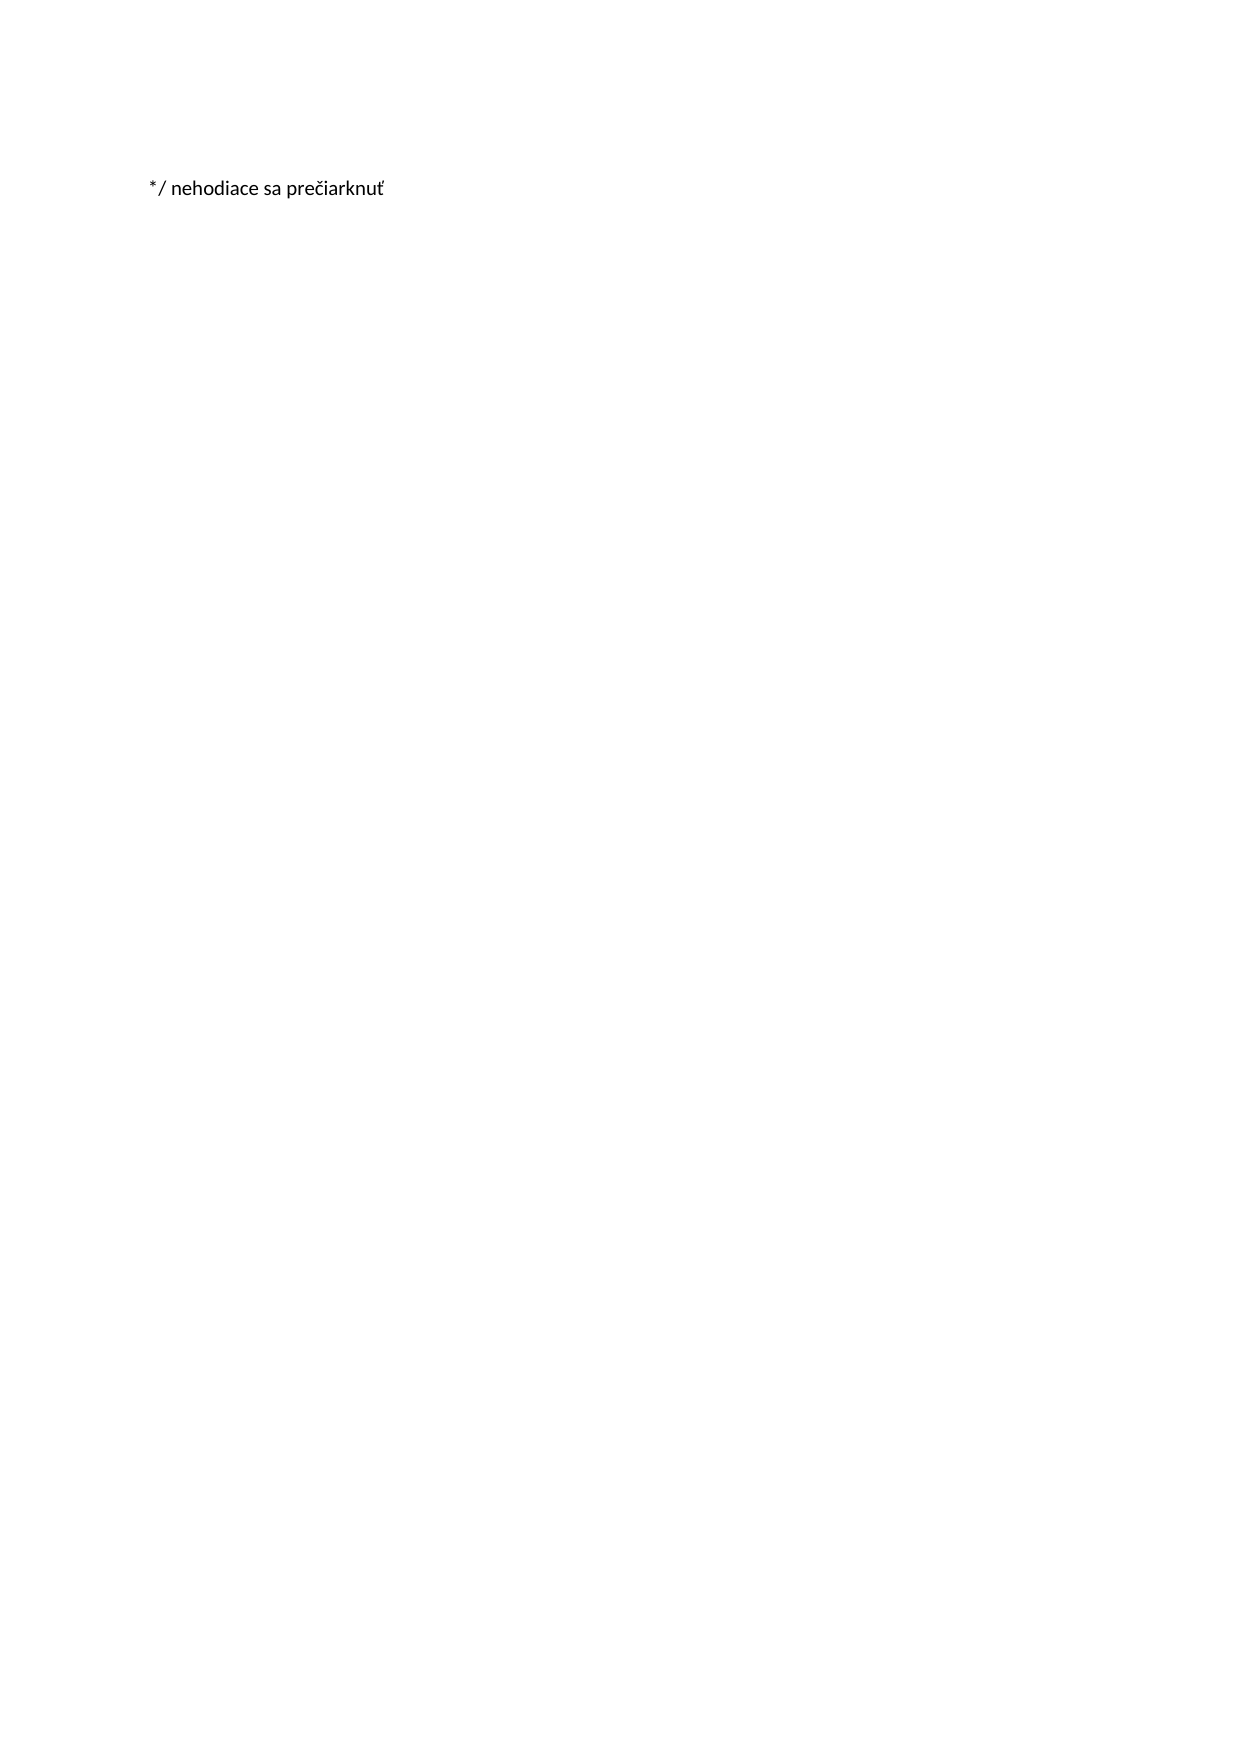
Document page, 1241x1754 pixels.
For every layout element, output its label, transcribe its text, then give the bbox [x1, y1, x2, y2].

text */ nehodiace sa prečiarknuť [148, 176, 1093, 201]
